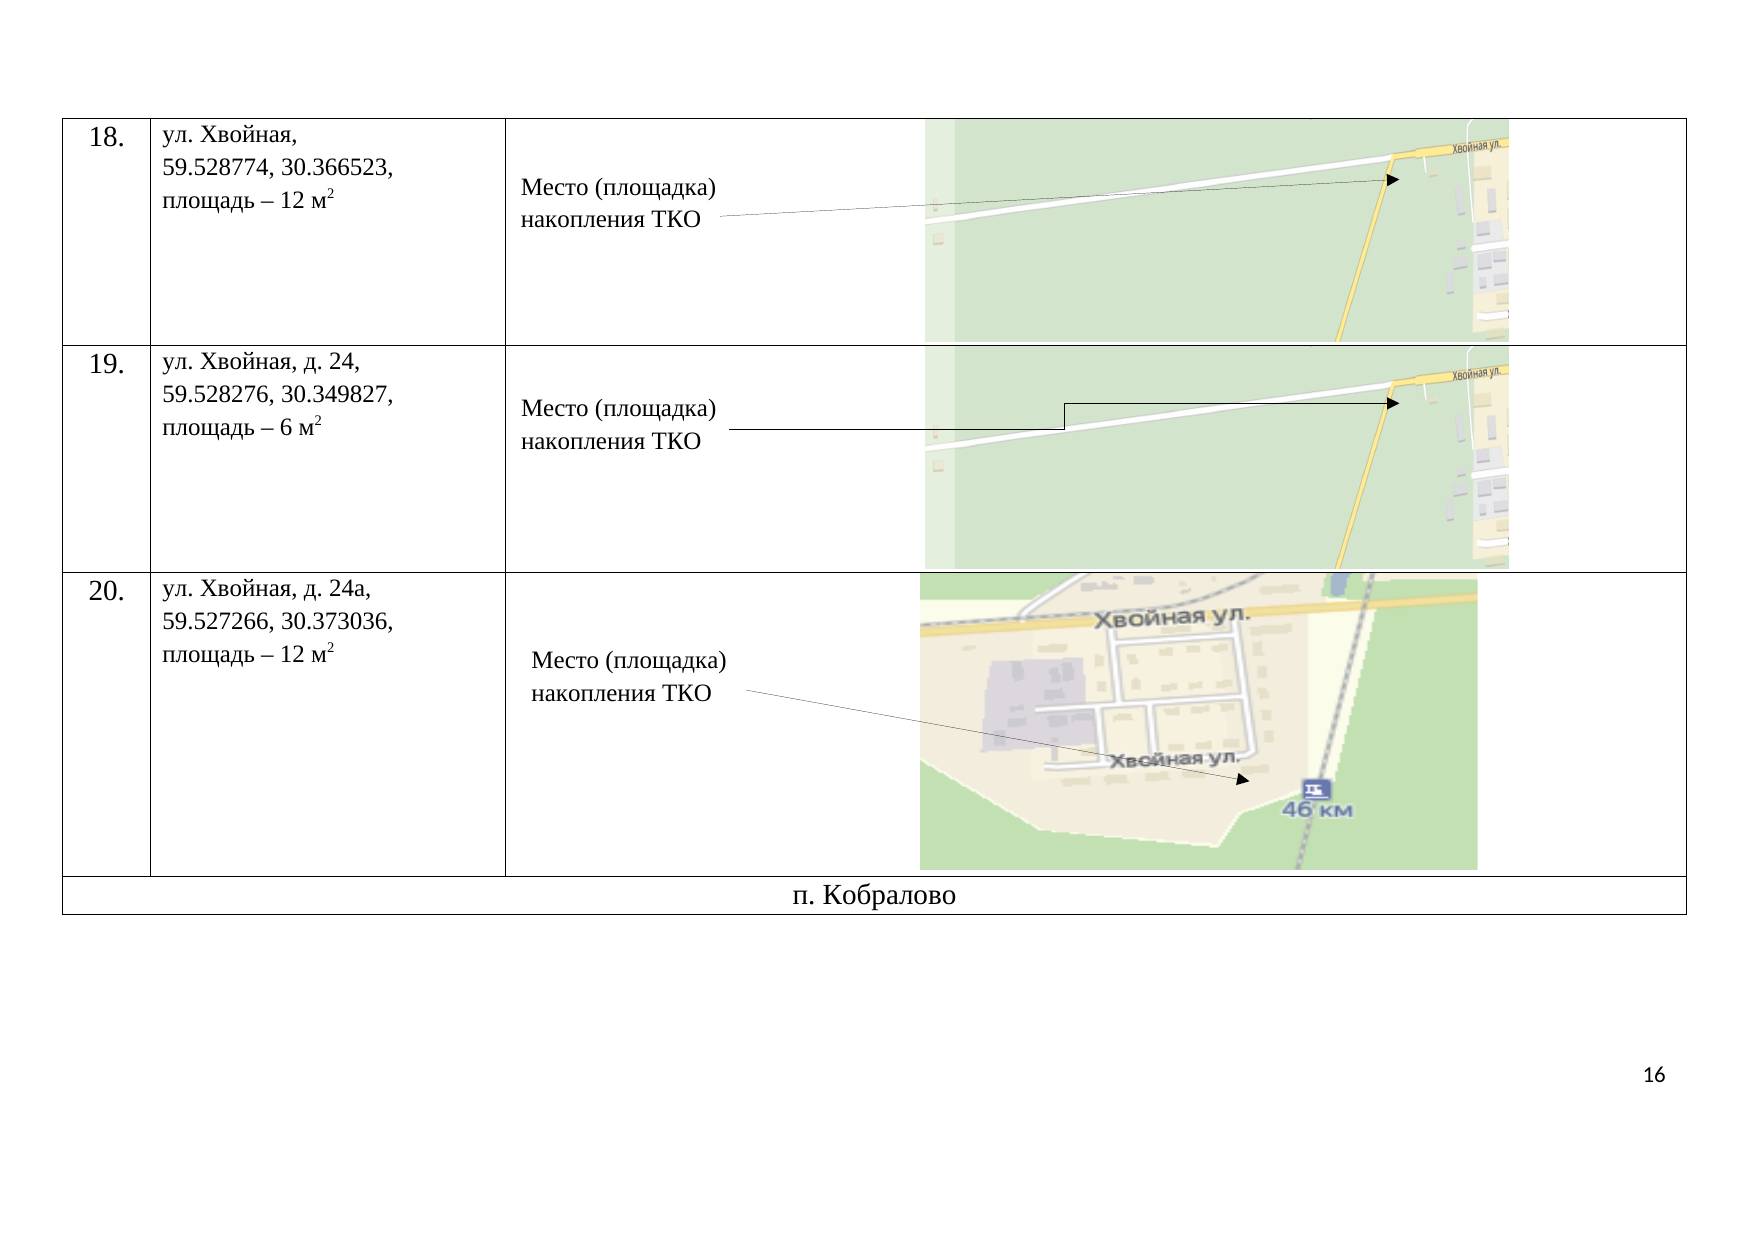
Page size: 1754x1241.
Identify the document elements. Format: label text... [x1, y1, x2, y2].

table_cell 18. [63, 119, 150, 345]
table_cell [506, 573, 1686, 876]
table_cell 20. [63, 573, 150, 876]
picture [925, 119, 1509, 342]
table_cell 19. [63, 346, 150, 572]
table_cell ул. Хвойная, 59.528774, 30.366523, площадь – 12 м2 [151, 119, 505, 345]
picture [920, 573, 1478, 870]
table_cell п. Кобралово [63, 877, 1686, 914]
table_cell ул. Хвойная, д. 24а, 59.527266, 30.373036, площадь – 12 м2 [151, 573, 505, 876]
picture [925, 346, 1509, 569]
table_cell [506, 119, 1686, 345]
table_cell [506, 346, 1686, 572]
table_cell ул. Хвойная, д. 24, 59.528276, 30.349827, площадь – 6 м2 [151, 346, 505, 572]
